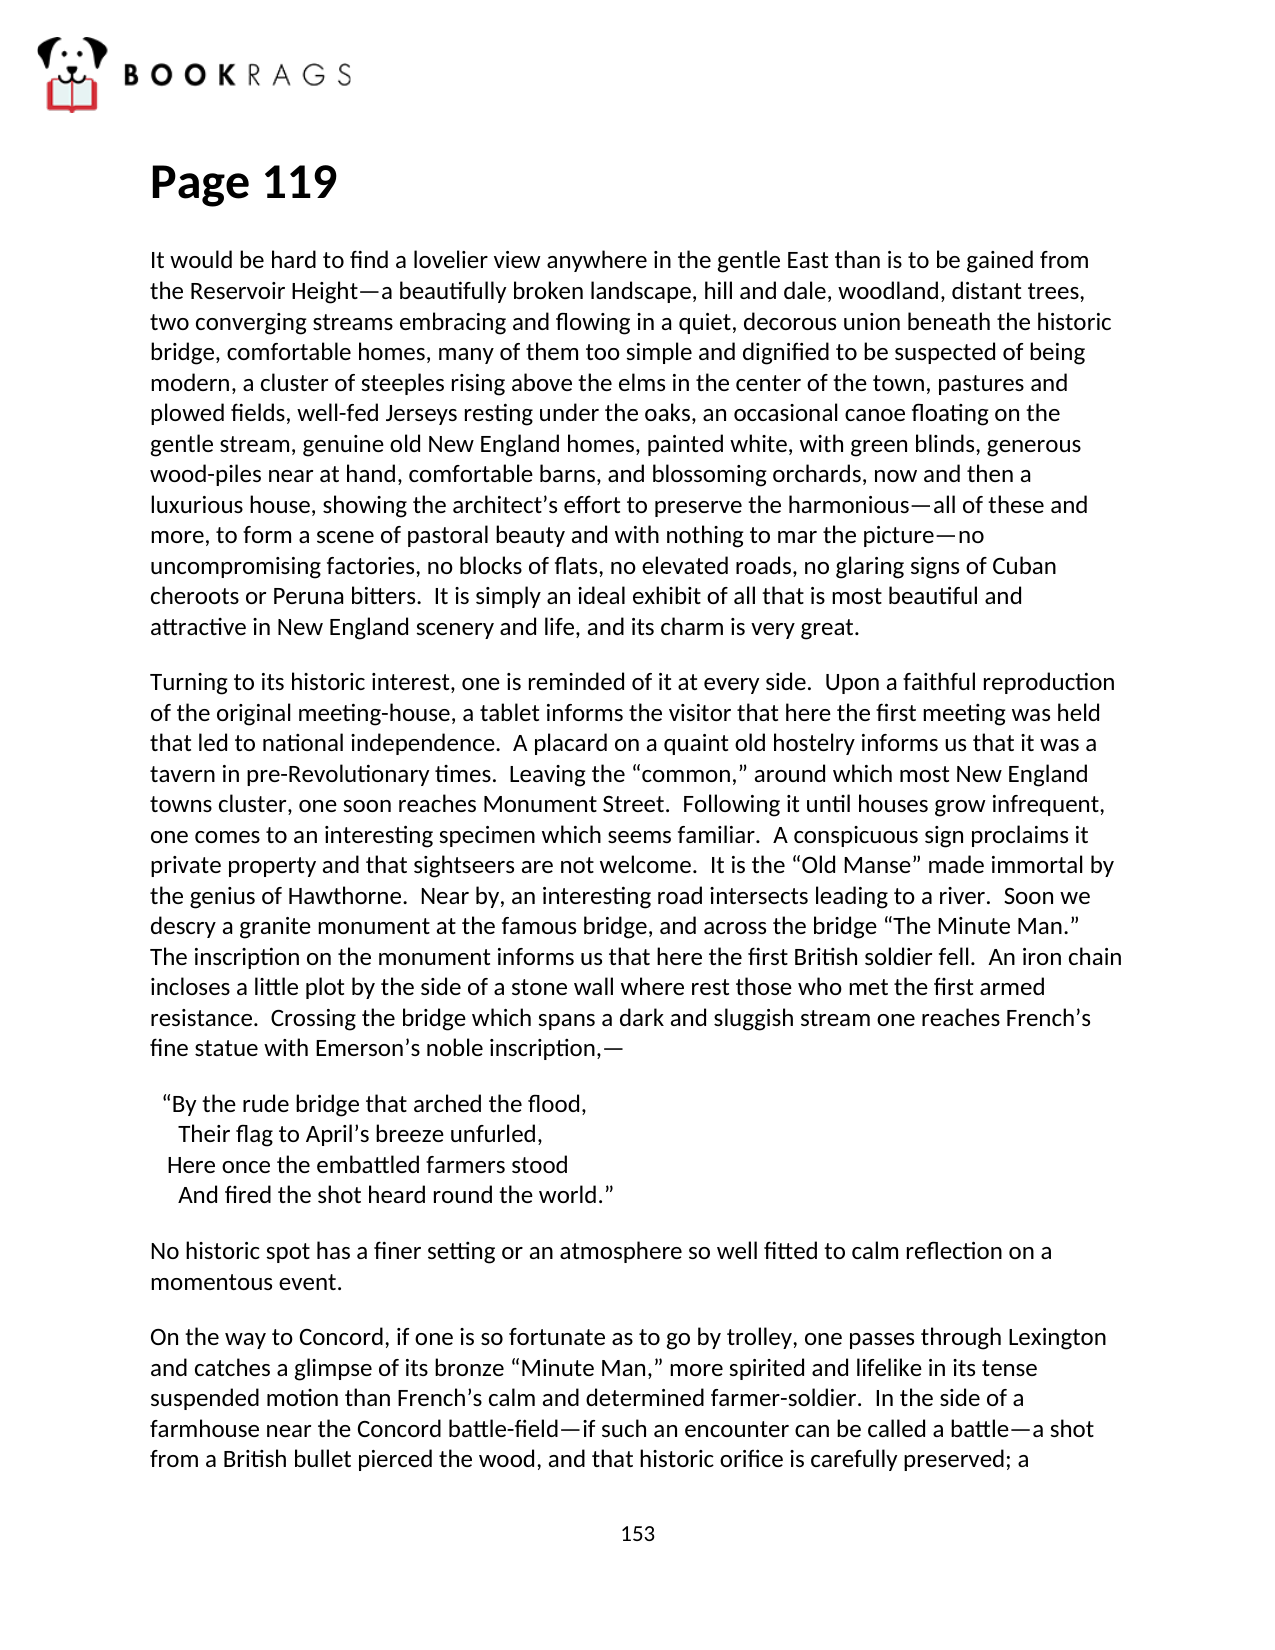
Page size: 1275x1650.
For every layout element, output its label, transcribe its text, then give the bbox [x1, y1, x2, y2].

text It would be hard to find a lovelier view anywhere in the gentle East than is to be gained from the Reservoir Height—­a beautifully broken landscape, hill and dale, woodland, distant trees, two converging streams embracing and flowing in a quiet, decorous union beneath the historic bridge, comfortable homes, many of them too simple and dignified to be suspected of being modern, a cluster of steeples rising above the elms in the center of the town, pastures and plowed fields, well-fed Jerseys resting under the oaks, an occasional canoe floating on the gentle stream, genuine old New England homes, painted white, with green blinds, generous wood-piles near at hand, comfortable barns, and blossoming orchards, now and then a luxurious house, showing the architect’s effort to preserve the harmonious—­all of these and more, to form a scene of pastoral beauty and with nothing to mar the picture—­no uncompromising factories, no blocks of flats, no elevated roads, no glaring signs of Cuban cheroots or Peruna bitters. It is simply an ideal exhibit of all that is most beautiful and attractive in New England scenery and life, and its charm is very great. [150, 244, 1125, 641]
text Turning to its historic interest, one is reminded of it at every side. Upon a faithful reproduction of the original meeting-house, a tablet informs the visitor that here the first meeting was held that led to national independence. A placard on a quaint old hostelry informs us that it was a tavern in pre-Revolutionary times. Leaving the “common,” around which most New England towns cluster, one soon reaches Monument Street. Following it until houses grow infrequent, one comes to an interesting specimen which seems familiar. A conspicuous sign proclaims it private property and that sightseers are not welcome. It is the “Old Manse” made immortal by the genius of Hawthorne. Near by, an interesting road intersects leading to a river. Soon we descry a granite monument at the famous bridge, and across the bridge “The Minute Man.” The inscription on the monument informs us that here the first British soldier fell. An iron chain incloses a little plot by the side of a stone wall where rest those who met the first armed resistance. Crossing the bridge which spans a dark and sluggish stream one reaches French’s fine statue with Emerson’s noble inscription,—­ [150, 666, 1125, 1063]
picture [37, 37, 351, 113]
text “By the rude bridge that arched the flood, Their flag to April’s breeze unfurled, Here once the embattled farmers stood And fired the shot heard round the world.” [150, 1088, 1125, 1210]
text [150, 1321, 1125, 1474]
text No historic spot has a finer setting or an atmosphere so well fitted to calm reflection on a momentous event. [150, 1235, 1125, 1296]
text Page 119 [150, 150, 1125, 211]
